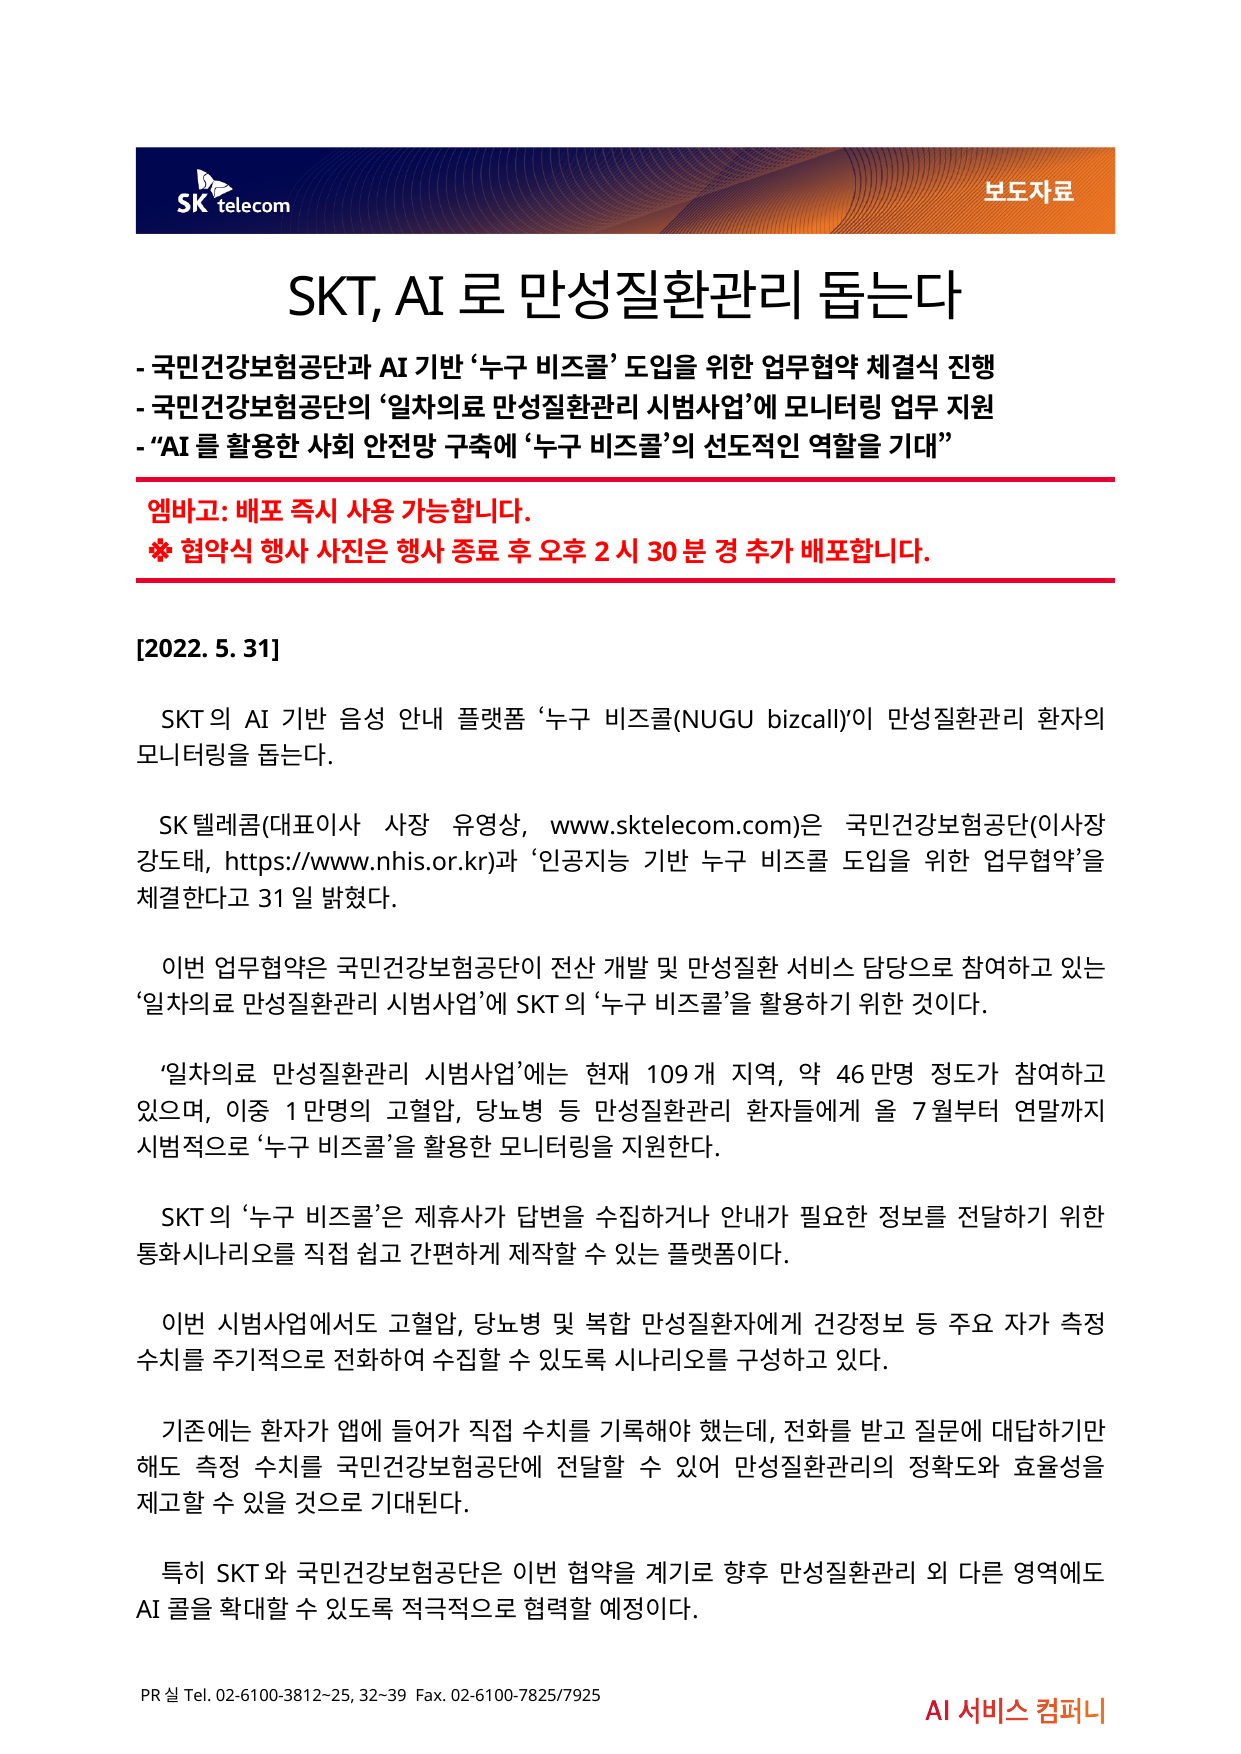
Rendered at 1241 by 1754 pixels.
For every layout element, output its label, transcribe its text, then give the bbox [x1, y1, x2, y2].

table_header 엠바고: 배포 즉시 사용 가능합니다. 협약식 행사 사진은 행사 종료 후 오후 2시 30분 경 추가 배포합니다. [136, 482, 1115, 578]
text 이번 업무협약은 국민건강보험공단이 전산 개발 및 만성질환 서비스 담당으로 참여하고 있는 ‘일차의료 만성질환관리 시범사업’에 SKT의 ‘누구 비즈콜’을 활용하기 위한 것이다. [136, 948, 1106, 1021]
text 특히 SKT와 국민건강보험공단은 이번 협약을 계기로 향후 만성질환관리 외 다른 영역에도 AI 콜을 확대할 수 있도록 적극적으로 협력할 예정이다. [136, 1554, 1106, 1626]
text 이번 시범사업에서도 고혈압, 당뇨병 및 복합 만성질환자에게 건강정보 등 주요 자가 측정 수치를 주기적으로 전화하여 수집할 수 있도록 시나리오를 구성하고 있다. [136, 1304, 1106, 1377]
text SKT의 AI 기반 음성 안내 플랫폼 ‘누구 비즈콜(NUGU bizcall)’이 만성질환관리 환자의 모니터링을 돕는다. [136, 699, 1106, 772]
text SKT의 ‘누구 비즈콜’은 제휴사가 답변을 수집하거나 안내가 필요한 정보를 전달하기 위한 통화시나리오를 직접 쉽고 간편하게 제작할 수 있는 플랫폼이다. [136, 1198, 1106, 1270]
text [2022. 5. 31] [136, 631, 1106, 665]
text - 국민건강보험공단과 AI 기반 ‘누구 비즈콜’ 도입을 위한 업무협약 체결식 진행 [136, 346, 1116, 386]
picture [135, 147, 1116, 234]
text SK텔레콤(대표이사 사장 유영상, www.sktelecom.com)은 국민건강보험공단(이사장 강도태, https://www.nhis.or.kr)과 ‘인공지능 기반 누구 비즈콜 도입을 위한 업무협약’을 체결한다고 31일 밝혔다. [136, 806, 1106, 914]
text SKT, AI로 만성질환관리 돕는다 [136, 253, 1116, 332]
text - 국민건강보험공단의 ‘일차의료 만성질환관리 시범사업’에 모니터링 업무 지원 [136, 386, 1116, 425]
text 기존에는 환자가 앱에 들어가 직접 수치를 기록해야 했는데, 전화를 받고 질문에 대답하기만 해도 측정 수치를 국민건강보험공단에 전달할 수 있어 만성질환관리의 정확도와 효율성을 제고할 수 있을 것으로 기대된다. [136, 1411, 1106, 1520]
picture [913, 1681, 1116, 1740]
text ‘일차의료 만성질환관리 시범사업’에는 현재 109개 지역, 약 46만명 정도가 참여하고 있으며, 이중 1만명의 고혈압, 당뇨병 등 만성질환관리 환자들에게 올 7월부터 연말까지 시범적으로 ‘누구 비즈콜’을 활용한 모니터링을 지원한다. [136, 1055, 1106, 1164]
text - “AI를 활용한 사회 안전망 구축에 ‘누구 비즈콜’의 선도적인 역할을 기대” [136, 425, 1116, 464]
